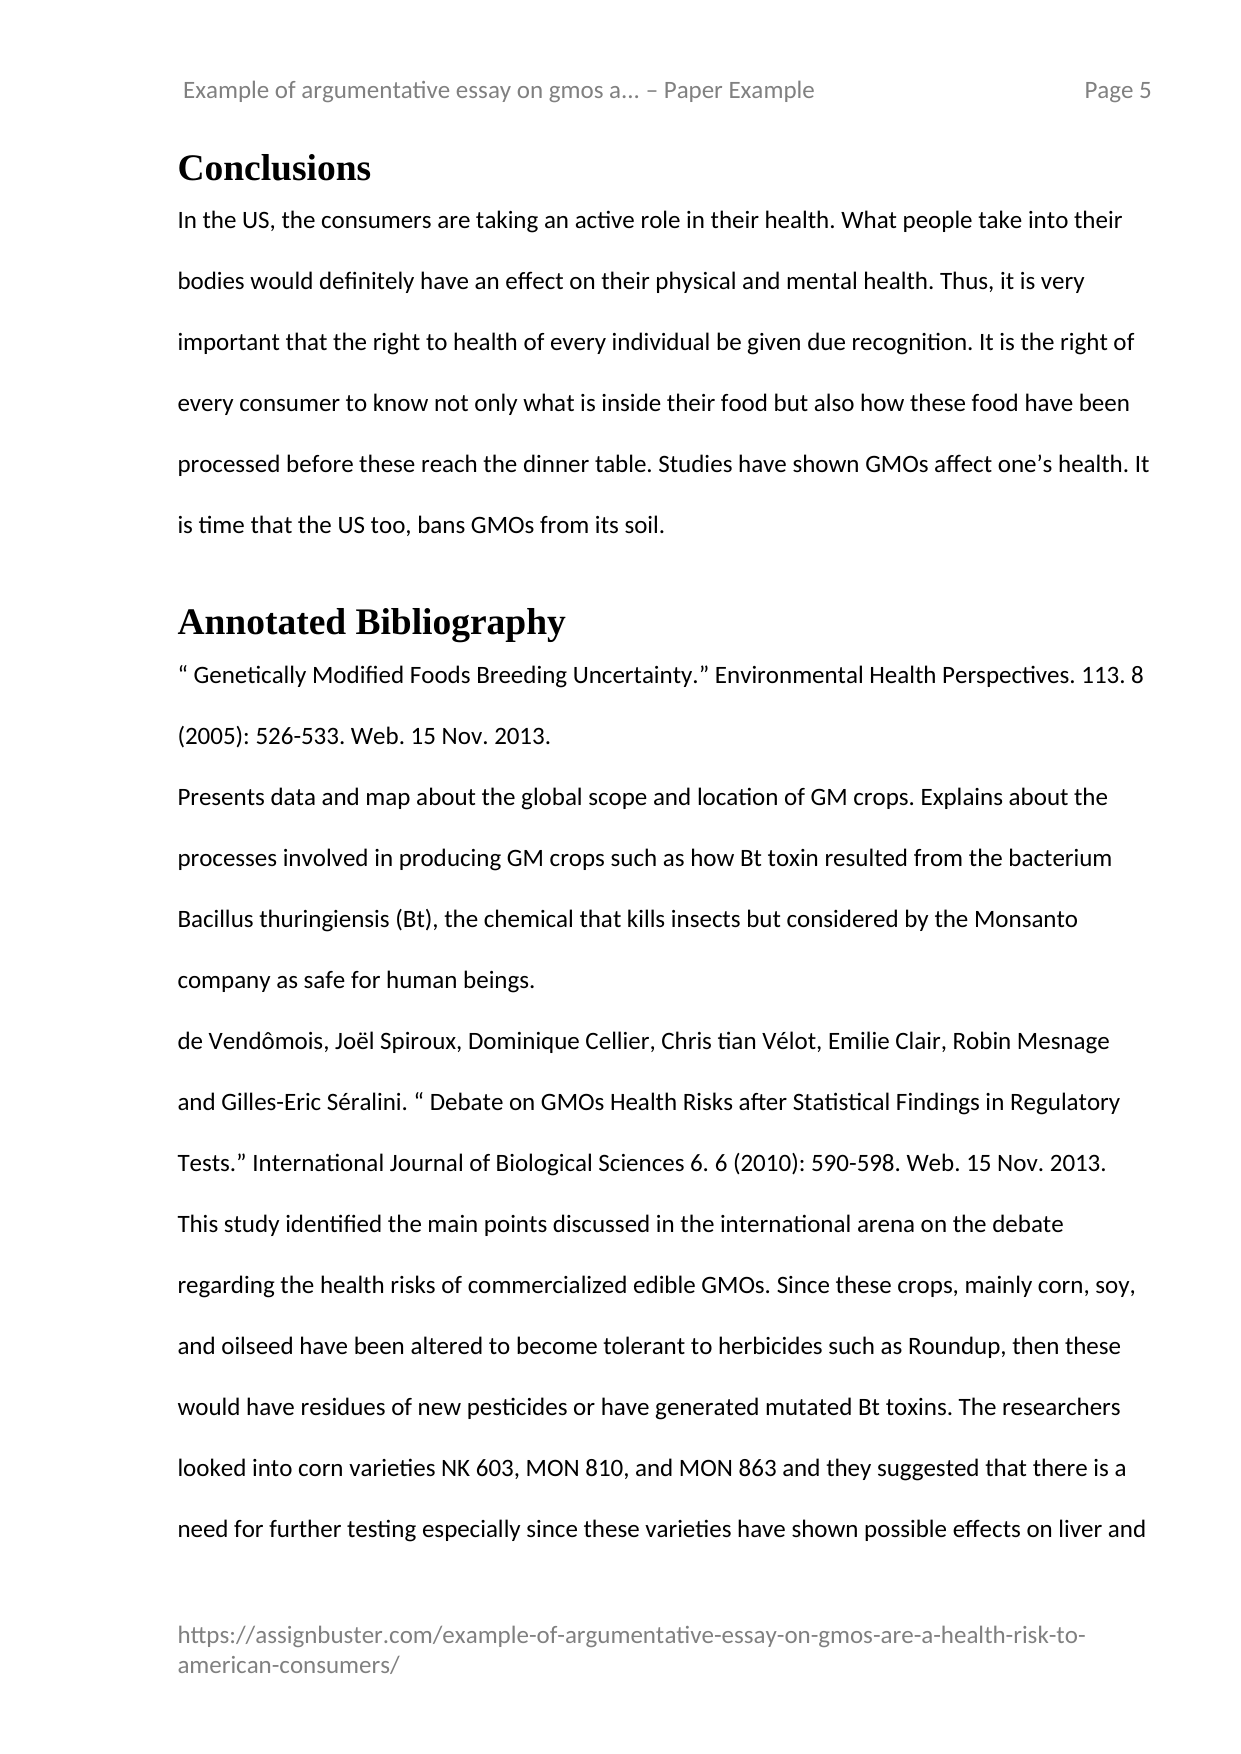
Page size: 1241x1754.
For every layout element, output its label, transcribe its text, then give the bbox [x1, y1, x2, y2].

subtitle Conclusions [177, 145, 1152, 188]
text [177, 659, 1152, 1544]
text In the US, the consumers are taking an active role in their health. What people take into their bodies would definitely have an effect on their physical and mental health. Thus, it is very important that the right to health of every individual be given due recognition. It is the right of every consumer to know not only what is inside their food but also how these food have been processed before these reach the dinner table. Studies have shown GMOs affect one’s health. It is time that the US too, bans GMOs from its soil. [177, 204, 1152, 540]
subtitle Annotated Bibliography [177, 600, 1152, 643]
